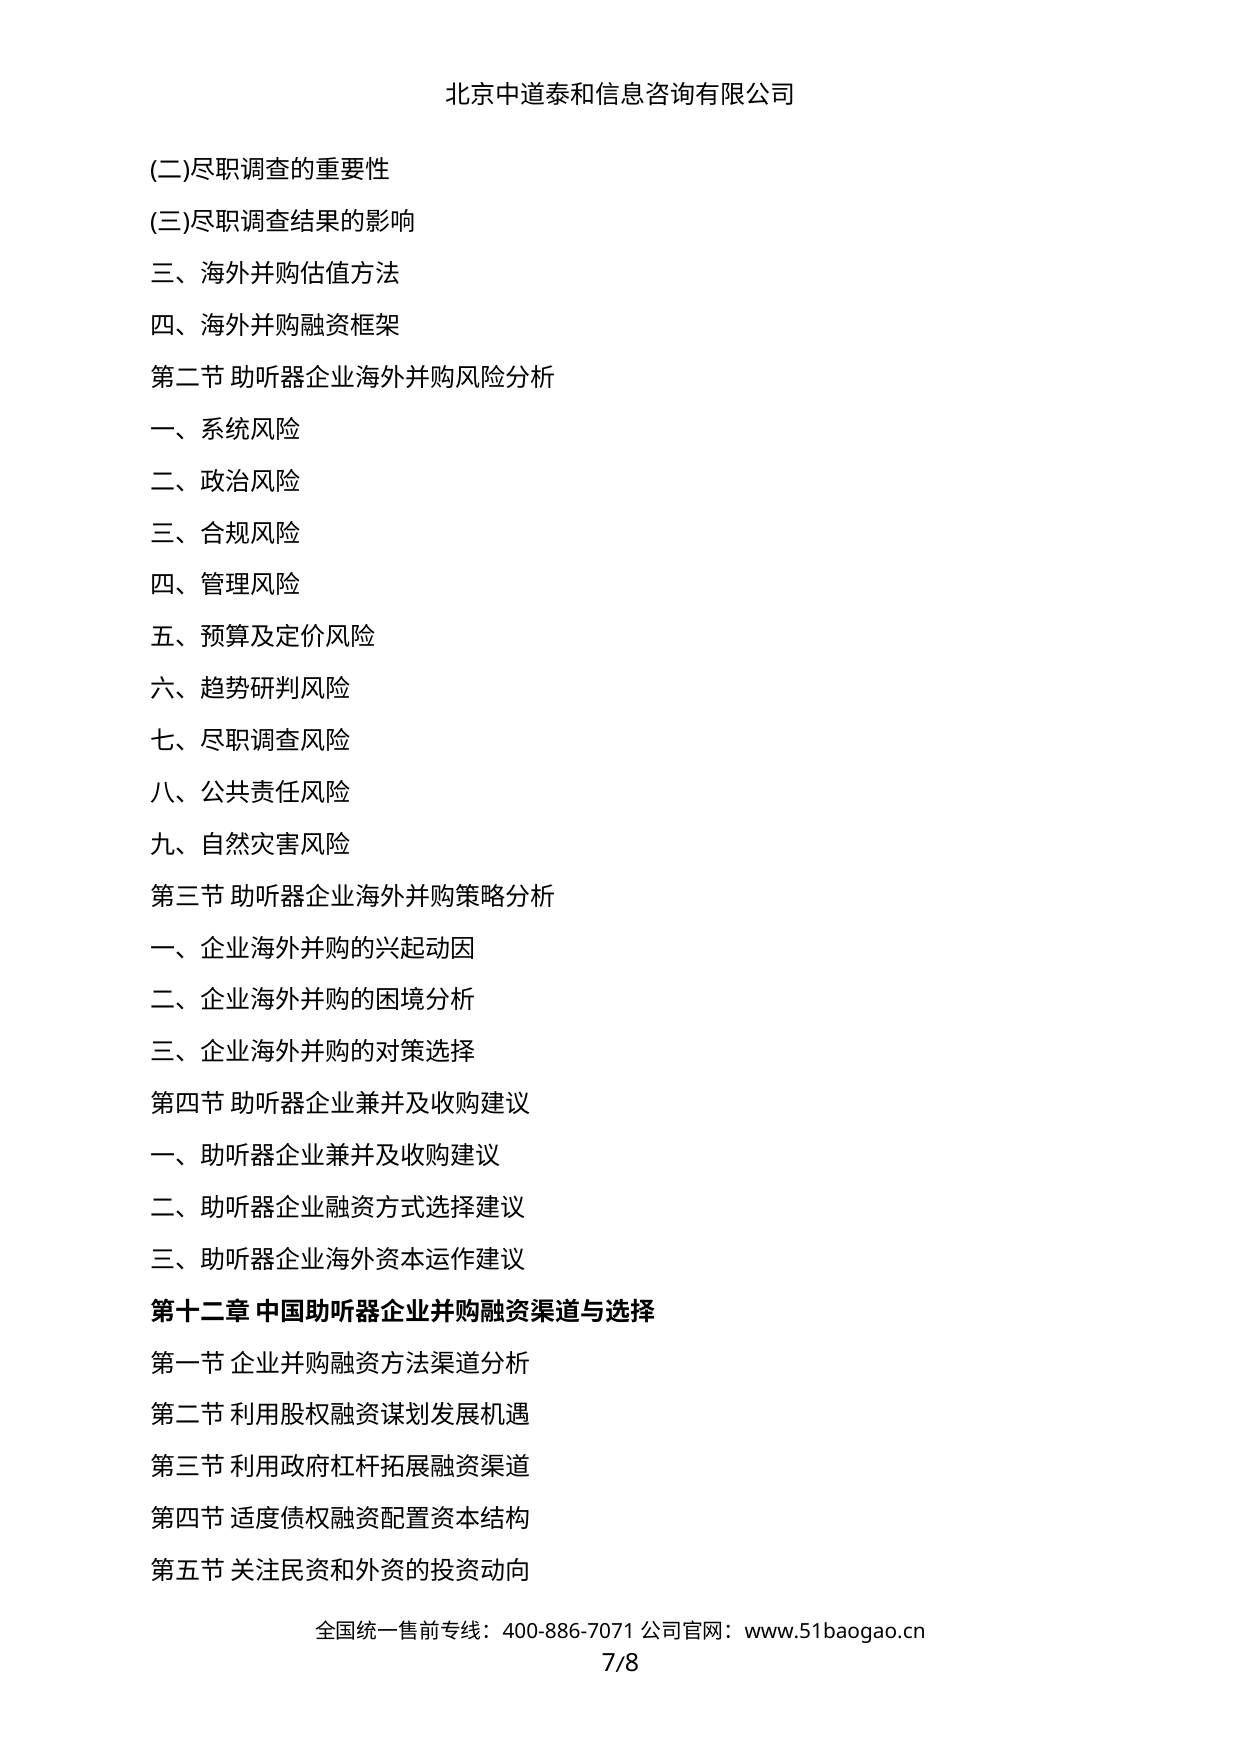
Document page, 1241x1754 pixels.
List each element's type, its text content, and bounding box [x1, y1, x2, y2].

text 八、公共责任风险 [150, 772, 1090, 809]
text 一、助听器企业兼并及收购建议 [150, 1136, 1090, 1172]
text 三、合规风险 [150, 513, 1090, 549]
text 第四节 助听器企业兼并及收购建议 [150, 1084, 1090, 1120]
text (三)尽职调查结果的影响 [150, 202, 1090, 238]
text 第三节 助听器企业海外并购策略分析 [150, 876, 1090, 912]
text 四、海外并购融资框架 [150, 306, 1090, 342]
text 一、企业海外并购的兴起动因 [150, 928, 1090, 964]
text 二、助听器企业融资方式选择建议 [150, 1187, 1090, 1224]
text 三、企业海外并购的对策选择 [150, 1032, 1090, 1068]
text 三、海外并购估值方法 [150, 254, 1090, 290]
text 一、系统风险 [150, 409, 1090, 446]
text 九、自然灾害风险 [150, 824, 1090, 861]
text 二、企业海外并购的困境分析 [150, 980, 1090, 1016]
text 第四节 适度债权融资配置资本结构 [150, 1499, 1090, 1535]
text 六、趋势研判风险 [150, 669, 1090, 705]
text (二)尽职调查的重要性 [150, 150, 1090, 186]
text 七、尽职调查风险 [150, 721, 1090, 757]
text 第三节 利用政府杠杆拓展融资渠道 [150, 1447, 1090, 1483]
text 第十二章 中国助听器企业并购融资渠道与选择 [150, 1291, 1090, 1327]
text 第一节 企业并购融资方法渠道分析 [150, 1343, 1090, 1379]
text 四、管理风险 [150, 565, 1090, 601]
text 二、政治风险 [150, 461, 1090, 497]
text 三、助听器企业海外资本运作建议 [150, 1239, 1090, 1276]
text 第二节 助听器企业海外并购风险分析 [150, 357, 1090, 394]
text 第五节 关注民资和外资的投资动向 [150, 1551, 1090, 1587]
text 第二节 利用股权融资谋划发展机遇 [150, 1395, 1090, 1431]
text 五、预算及定价风险 [150, 617, 1090, 653]
